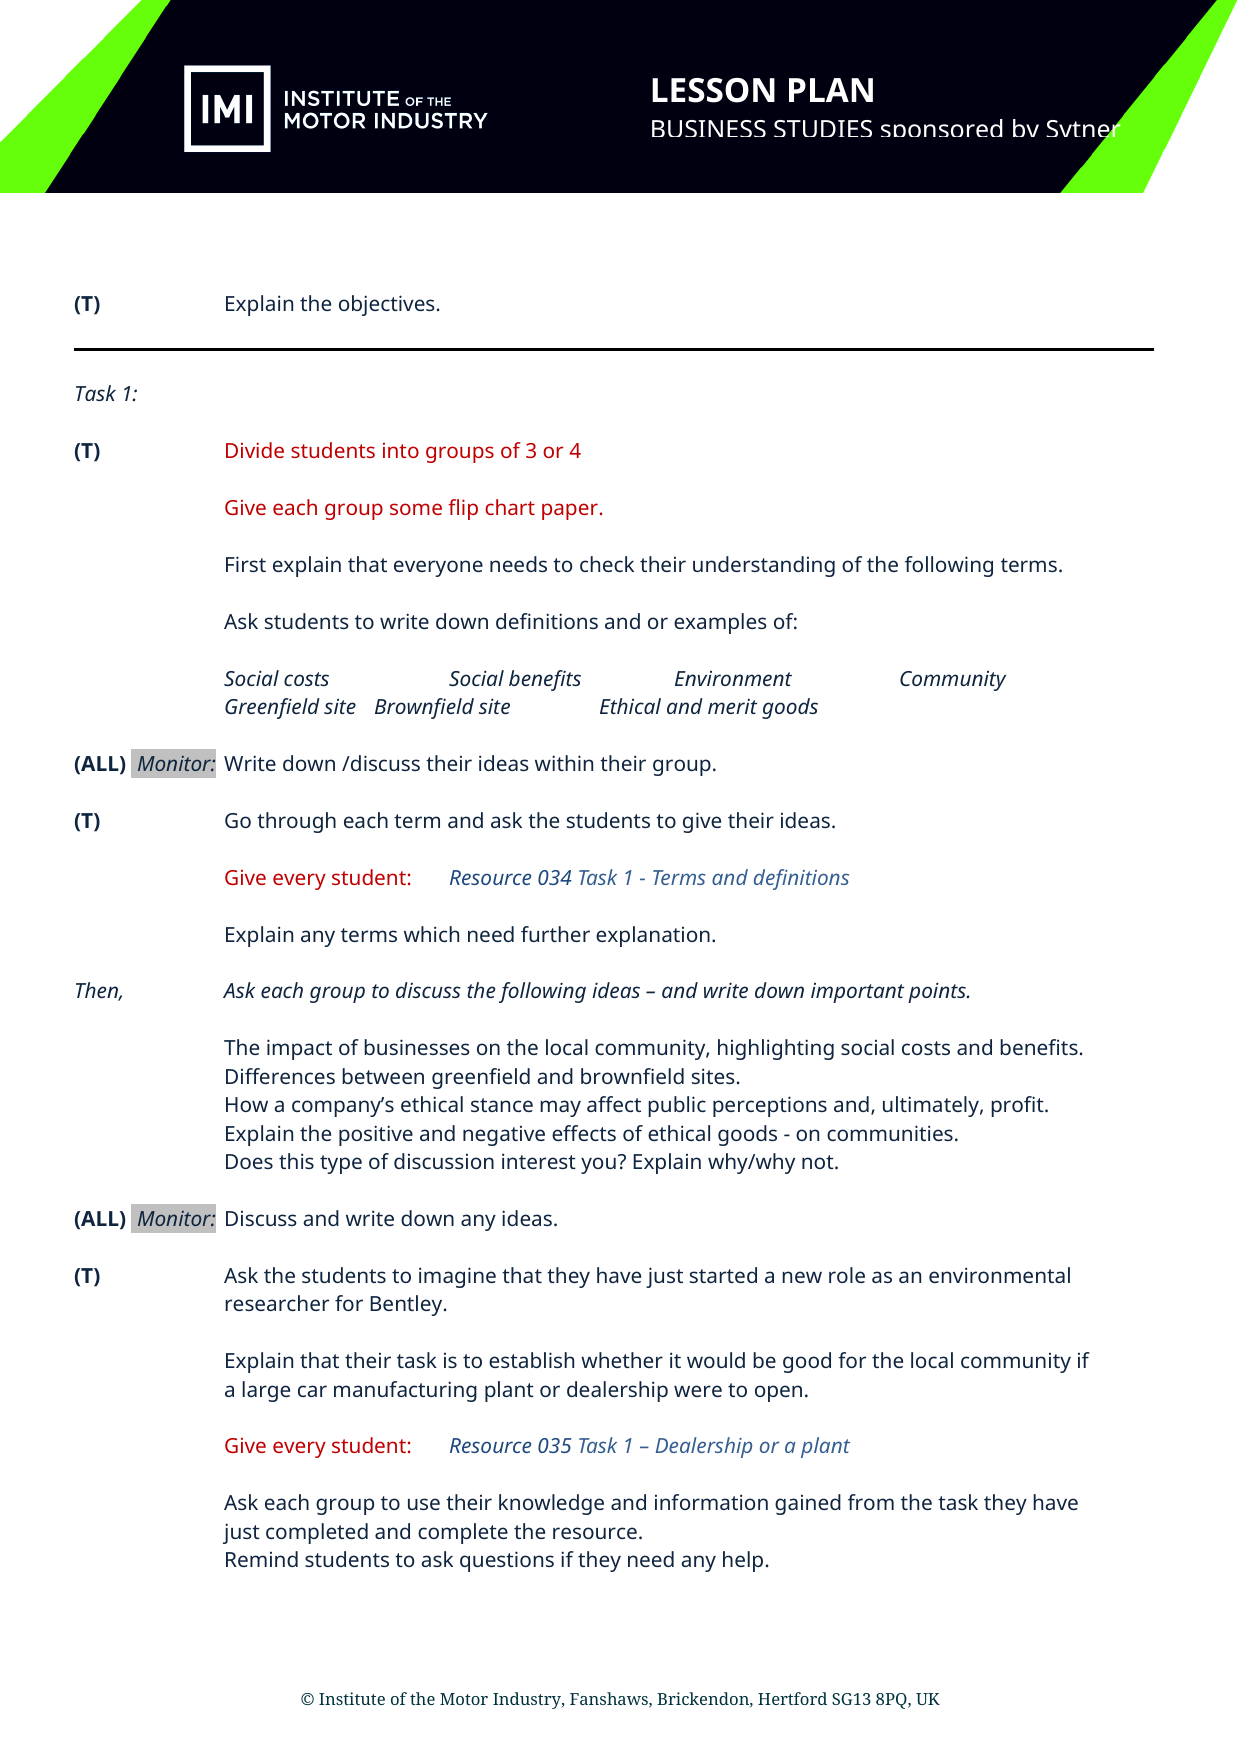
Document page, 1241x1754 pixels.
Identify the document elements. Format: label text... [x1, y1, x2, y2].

text Task 1: [74, 379, 1154, 408]
text Remind students to ask questions if they need any help. [74, 1545, 1154, 1574]
picture [921, 1693, 929, 1705]
text Explain the positive and negative effects of ethical goods - on communities. [74, 1119, 1154, 1147]
text Ask each group to use their knowledge and information gained from the task they have just completed and complete the resource. [74, 1488, 1154, 1545]
text Explain any terms which need further explanation. [74, 920, 1154, 948]
picture [301, 1693, 313, 1705]
text Ask students to write down definitions and or examples of: [74, 607, 1154, 635]
text The impact of businesses on the local community, highlighting social costs and benefits. [74, 1033, 1154, 1062]
picture [618, 1696, 625, 1705]
picture [886, 1693, 893, 1703]
picture [0, 0, 1241, 193]
text Does this type of discussion interest you? Explain why/why not. [74, 1147, 1154, 1176]
text (ALL) Monitor: Discuss and write down any ideas. [216, 1204, 1154, 1233]
text (T) Go through each term and ask the students to give their ideas. [74, 806, 1154, 834]
text Give every student: Resource 035 Task 1 – Dealership or a plant [74, 1432, 1154, 1460]
text Social costs Social benefits Environment Community [74, 664, 1154, 692]
text Then, Ask each group to discuss the following ideas – and write down important points. [74, 977, 1154, 1005]
picture [658, 1693, 665, 1703]
text Greenfield site Brownfield site Ethical and merit goods [74, 692, 1154, 721]
text First explain that everyone needs to check their understanding of the following terms. [74, 550, 1154, 607]
text Differences between greenfield and brownfield sites. [74, 1062, 1154, 1090]
text Give every student: Resource 034 Task 1 - Terms and definitions [74, 863, 1154, 891]
text (ALL) Monitor: Write down /discuss their ideas within their group. [216, 749, 1154, 778]
text (T) Divide students into groups of 3 or 4 [74, 436, 1154, 465]
text How a company’s ethical stance may affect public perceptions and, ultimately, profit. [74, 1090, 1154, 1119]
picture [580, 1696, 587, 1705]
text Explain that their task is to establish whether it would be good for the local community if a large car manufacturing plant or dealership were to open. [74, 1346, 1154, 1403]
text (T) Explain the objectives. [74, 289, 1154, 317]
text (T) Ask the students to imagine that they have just started a new role as an environmental researcher for Bentley. [74, 1261, 1154, 1318]
text Give each group some flip chart paper. [74, 493, 1154, 522]
